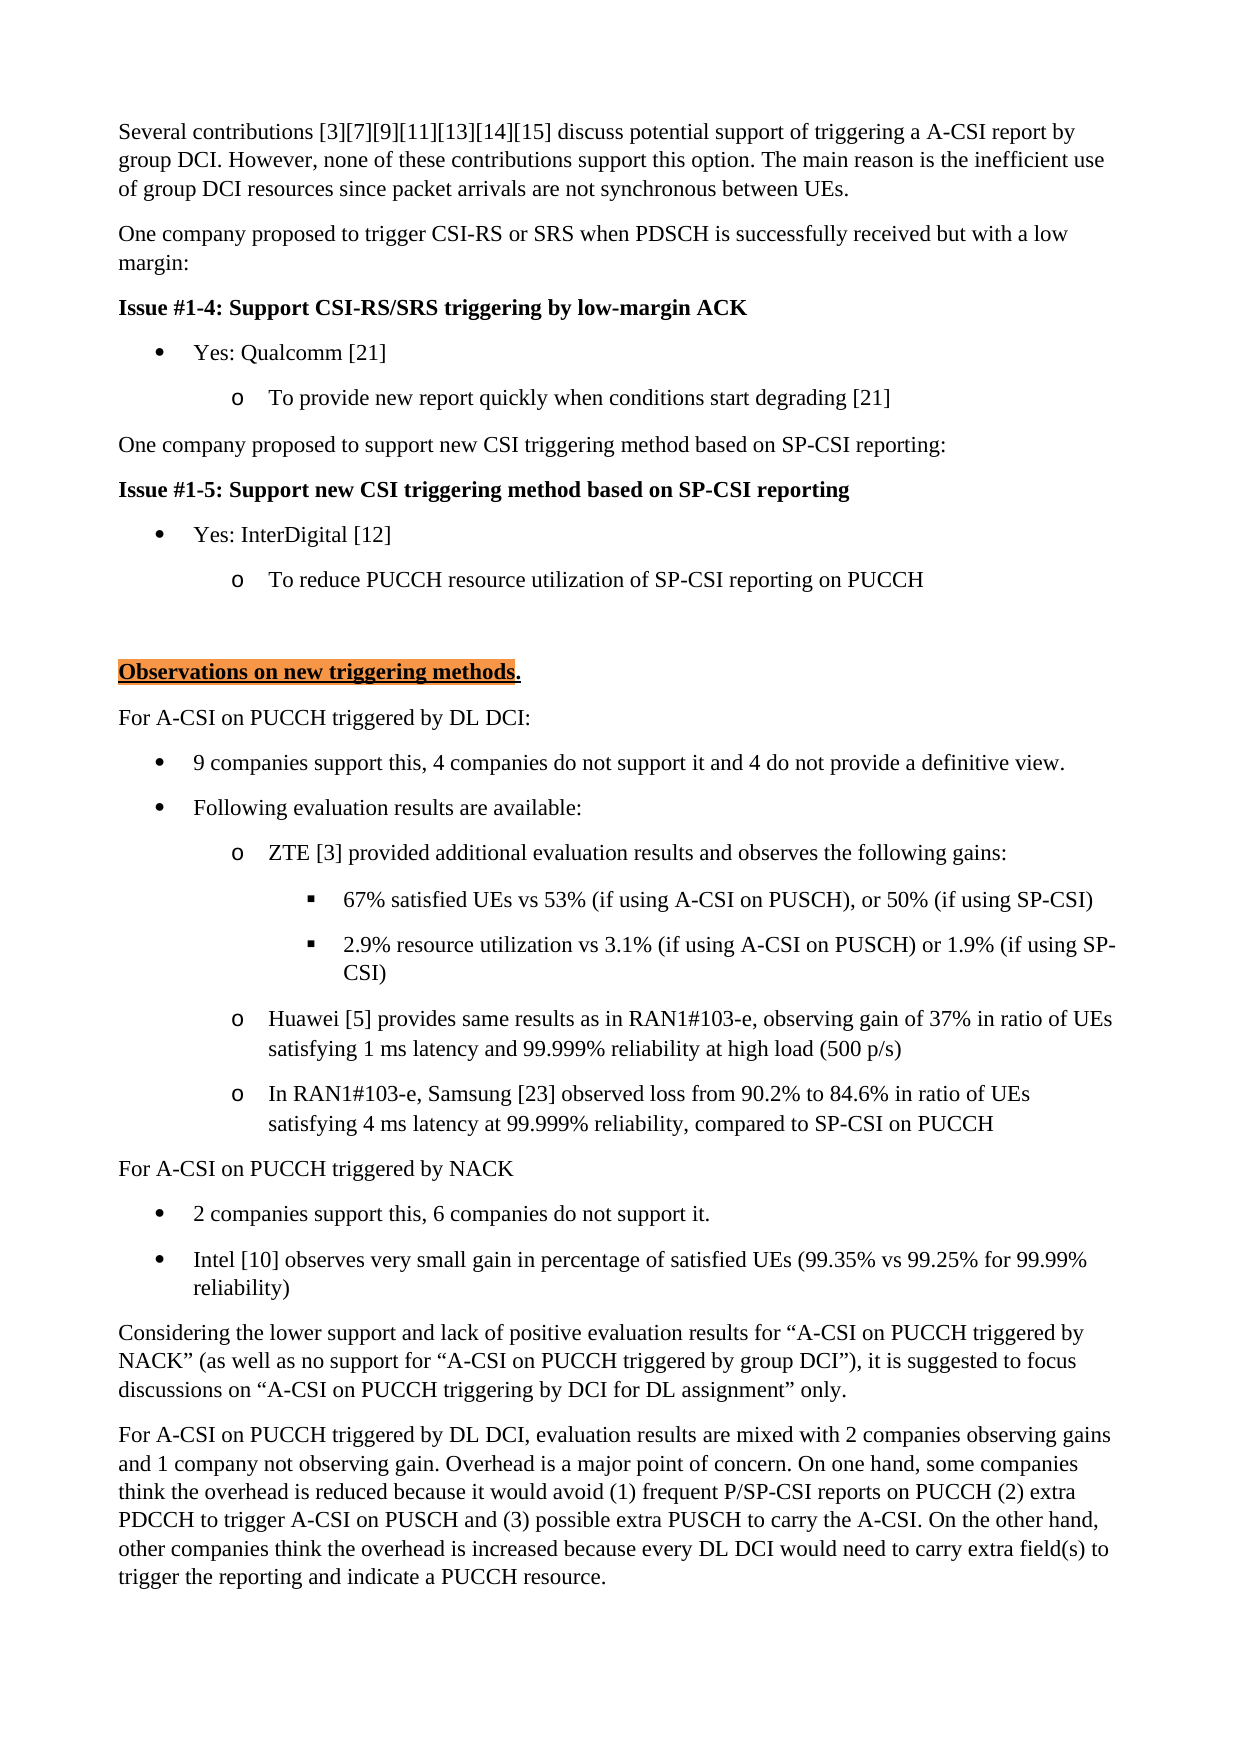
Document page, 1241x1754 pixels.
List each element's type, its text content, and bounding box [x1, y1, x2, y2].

text Issue #1-5: Support new CSI triggering method based on SP-CSI reporting [118, 476, 1122, 502]
list To reduce PUCCH resource utilization of SP-CSI reporting on PUCCH [231, 566, 1122, 594]
list 2.9% resource utilization vs 3.1% (if using A-CSI on PUSCH) or 1.9% (if using SP-CSI) [306, 931, 1122, 986]
text Several contributions [3][7][9][11][13][14][15] discuss potential support of triggering a A-CSI report by group DCI. However, none of these contributions support this option. The main reason is the inefficient use of group DCI resources since packet arrivals are not synchronous between UEs. [118, 118, 1122, 201]
text Observations on new triggering methods. [118, 658, 1122, 685]
text Issue #1-4: Support CSI-RS/SRS triggering by low-margin ACK [118, 294, 1122, 320]
list 2 companies support this, 6 companies do not support it. [156, 1201, 1122, 1227]
list ZTE [3] provided additional evaluation results and observes the following gains: [231, 839, 1122, 867]
text For A-CSI on PUCCH triggered by NACK [118, 1155, 1122, 1182]
list Intel [10] observes very small gain in percentage of satisfied UEs (99.35% vs 99.25% for 99.99% reliability) [156, 1246, 1122, 1300]
list In RAN1#103-e, Samsung [23] observed loss from 90.2% to 84.6% in ratio of UEs satisfying 4 ms latency at 99.999% reliability, compared to SP-CSI on PUCCH [231, 1080, 1122, 1137]
text One company proposed to trigger CSI-RS or SRS when PDSCH is successfully received but with a low margin: [118, 220, 1122, 275]
list Following evaluation results are available: [156, 794, 1122, 820]
text For A-CSI on PUCCH triggered by DL DCI: [118, 703, 1122, 730]
text For A-CSI on PUCCH triggered by DL DCI, evaluation results are mixed with 2 companies observing gains and 1 company not observing gain. Overhead is a major point of concern. On one hand, some companies think the overhead is reduced because it would avoid (1) frequent P/SP-CSI reports on PUCCH (2) extra PDCCH to trigger A-CSI on PUSCH and (3) possible extra PUSCH to carry the A-CSI. On the other hand, other companies think the overhead is increased because every DL DCI would need to carry extra field(s) to trigger the reporting and indicate a PUCCH resource. [118, 1421, 1122, 1590]
text One company proposed to support new CSI triggering method based on SP-CSI reporting: [118, 431, 1122, 457]
text Considering the lower support and lack of positive evaluation results for “A-CSI on PUCCH triggered by NACK” (as well as no support for “A-CSI on PUCCH triggered by group DCI”), it is suggested to focus discussions on “A-CSI on PUCCH triggering by DCI for DL assignment” only. [118, 1319, 1122, 1402]
list 67% satisfied UEs vs 53% (if using A-CSI on PUSCH), or 50% (if using SP-CSI) [306, 886, 1122, 912]
list To provide new report quickly when conditions start degrading [21] [231, 384, 1122, 412]
list Yes: InterDigital [12] [156, 521, 1122, 547]
list Yes: Qualcomm [21] [156, 339, 1122, 365]
list Huawei [5] provides same results as in RAN1#103-e, observing gain of 37% in ratio of UEs satisfying 1 ms latency and 99.999% reliability at high load (500 p/s) [231, 1004, 1122, 1061]
list 9 companies support this, 4 companies do not support it and 4 do not provide a definitive view. [156, 749, 1122, 775]
